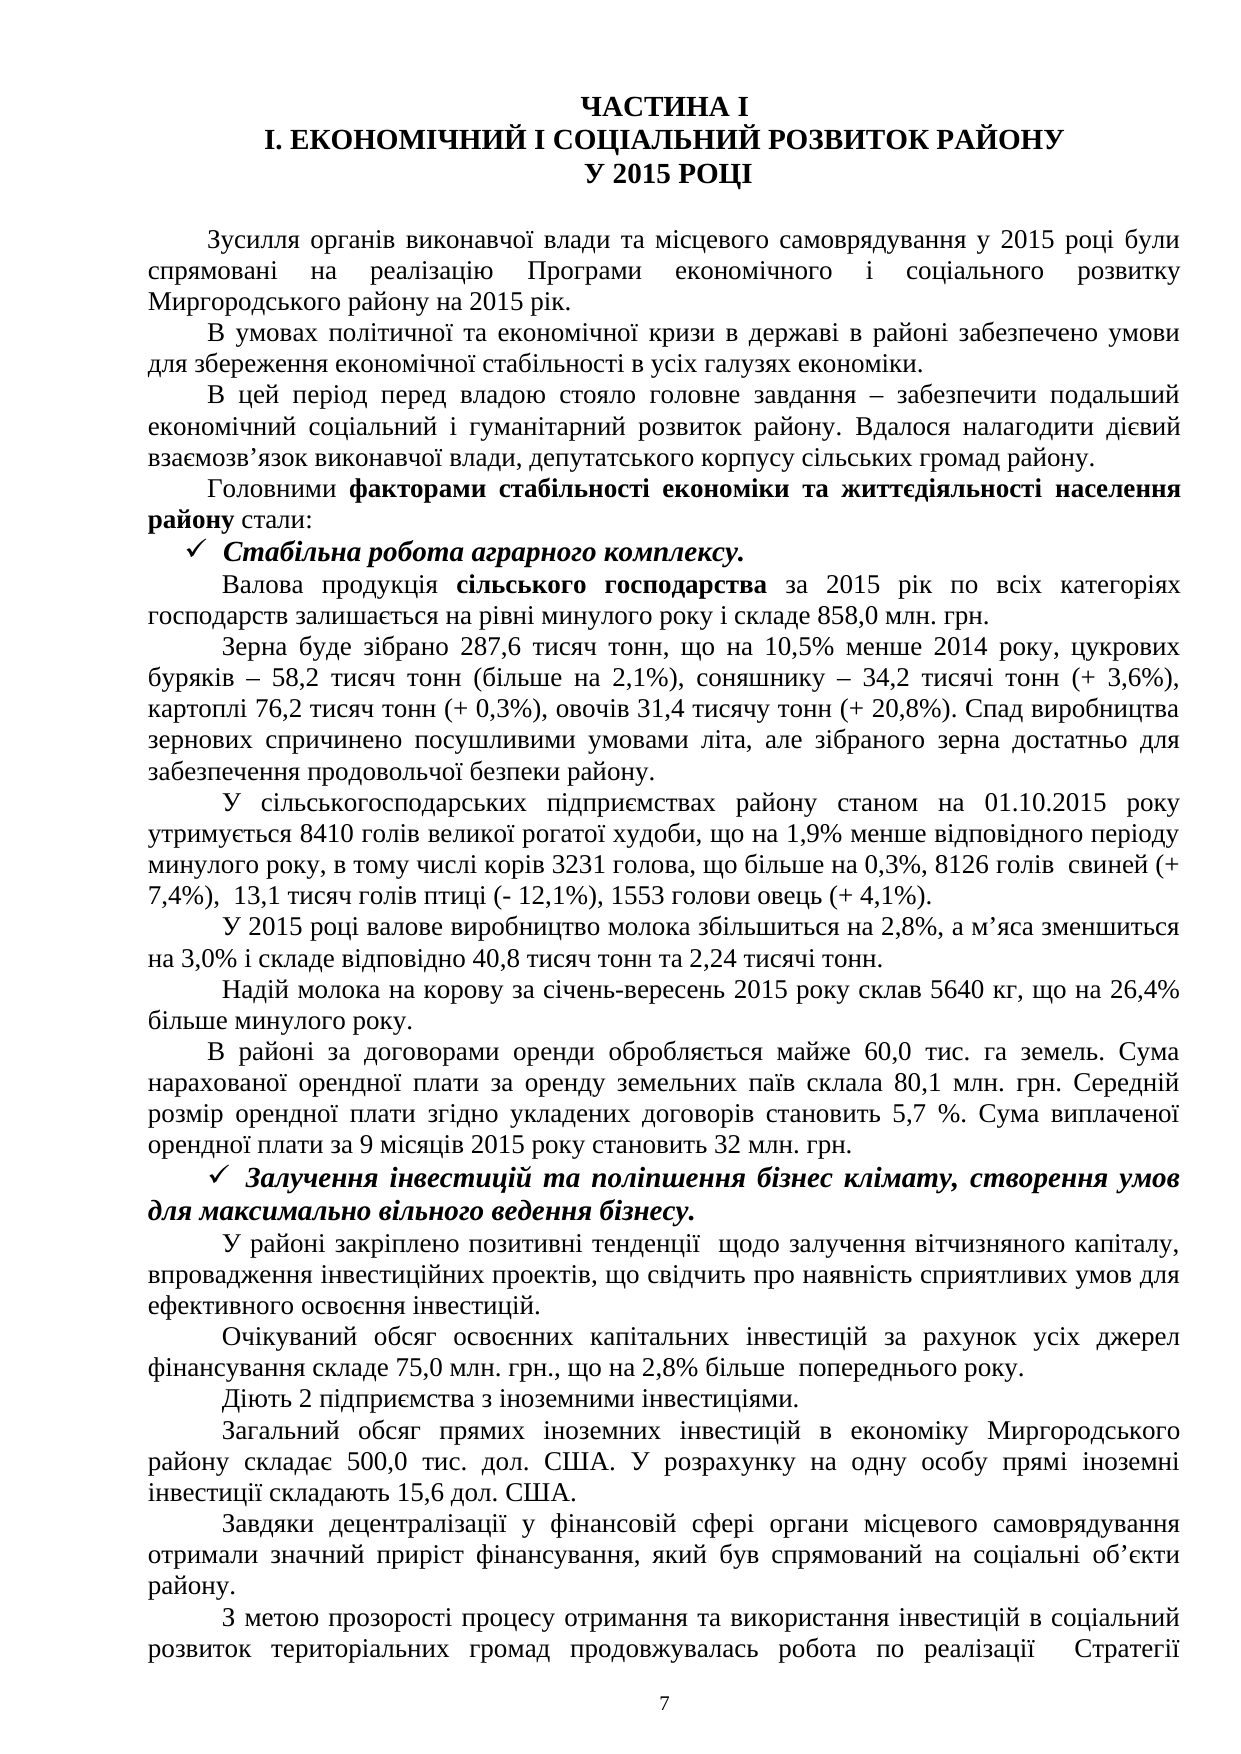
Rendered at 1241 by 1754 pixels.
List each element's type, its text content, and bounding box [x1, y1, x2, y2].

text ЧАСТИНА I [148, 89, 1181, 122]
text Завдяки децентралізації у фінансовій сфері органи місцевого самоврядування отримали значний приріст фінансування, який був спрямований на соціальні об’єкти району. [148, 1507, 1181, 1601]
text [148, 1601, 1181, 1663]
text У сільськогосподарських підприємствах району станом на 01.10.2015 року утримується 8410 голів великої рогатої худоби, що на 1,9% менше відповідного періоду минулого року, в тому числі корів 3231 голова, що більше на 0,3%, 8126 голів свиней (+ 7,4%), 13,1 тисяч голів птиці (- 12,1%), 1553 голови овець (+ 4,1%). [148, 786, 1181, 911]
text У районі закріплено позитивні тенденції щодо залучення вітчизняного капіталу, впровадження інвестиційних проектів, що свідчить про наявність сприятливих умов для ефективного освоєння інвестицій. [148, 1227, 1181, 1320]
text І. ЕКОНОМІЧНИЙ І СОЦІАЛЬНИЙ РОЗВИТОК РАЙОНУ [148, 122, 1181, 156]
text В районі за договорами оренди обробляється майже 60,0 тис. га земель. Сума нарахованої орендної плати за оренду земельних паїв склала 80,1 млн. грн. Середній розмір орендної плати згідно укладених договорів становить 5,7 %. Сума виплаченої орендної плати за 9 місяців 2015 року становить 32 млн. грн. [148, 1035, 1181, 1160]
text Валова продукція сільського господарства за 2015 рік по всіх категоріях господарств залишається на рівні минулого року і складе 858,0 млн. грн. [148, 568, 1181, 630]
list Зусилля органів виконавчої влади та місцевого самоврядування у 2015 році були спрямовані на реалізацію Програми економічного і соціального розвитку Миргородського району на 2015 рік. [148, 223, 1181, 316]
text Зерна буде зібрано 287,6 тисяч тонн, що на 10,5% менше 2014 року, цукрових буряків – 58,2 тисяч тонн (більше на 2,1%), соняшнику – 34,2 тисячі тонн (+ 3,6%), картоплі 76,2 тисяч тонн (+ 0,3%), овочів 31,4 тисячу тонн (+ 20,8%). Спад виробництва зернових спричинено посушливими умовами літа, але зібраного зерна достатньо для забезпечення продовольчої безпеки району. [148, 630, 1181, 786]
list В умовах політичної та економічної кризи в державі в районі забезпечено умови для збереження економічної стабільності в усіх галузях економіки. [148, 316, 1181, 378]
list Головними факторами стабільності економіки та життєдіяльності населення району стали: [148, 472, 1181, 534]
list В цей період перед владою стояло головне завдання – забезпечити подальший економічний соціальний і гуманітарний розвиток району. Вдалося налагодити дієвий взаємозв’язок виконавчої влади, депутатського корпусу сільських громад району. [148, 378, 1181, 472]
text Очікуваний обсяг освоєнних капітальних інвестицій за рахунок усіх джерел фінансування складе 75,0 млн. грн., що на 2,8% більше попереднього року. [148, 1320, 1181, 1383]
text Надій молока на корову за січень-вересень 2015 року склав 5640 кг, що на 26,4% більше минулого року. [148, 973, 1181, 1035]
text Загальний обсяг прямих іноземних інвестицій в економіку Миргородського району складає 500,0 тис. дол. США. У розрахунку на одну особу прямі іноземні інвестиції складають 15,6 дол. США. [148, 1414, 1181, 1507]
text У 2015 році валове виробництво молока збільшиться на 2,8%, а м’яса зменшиться на 3,0% і складе відповідно 40,8 тисяч тонн та 2,24 тисячі тонн. [148, 911, 1181, 973]
text Діють 2 підприємства з іноземними інвестиціями. [148, 1383, 1181, 1414]
list Залучення інвестицій та поліпшення бізнес клімату, створення умов для максимально вільного ведення бізнесу. [148, 1160, 1181, 1227]
list Стабільна робота аграрного комплексу. [184, 534, 1181, 568]
text У 2015 РОЦІ [148, 156, 1181, 189]
